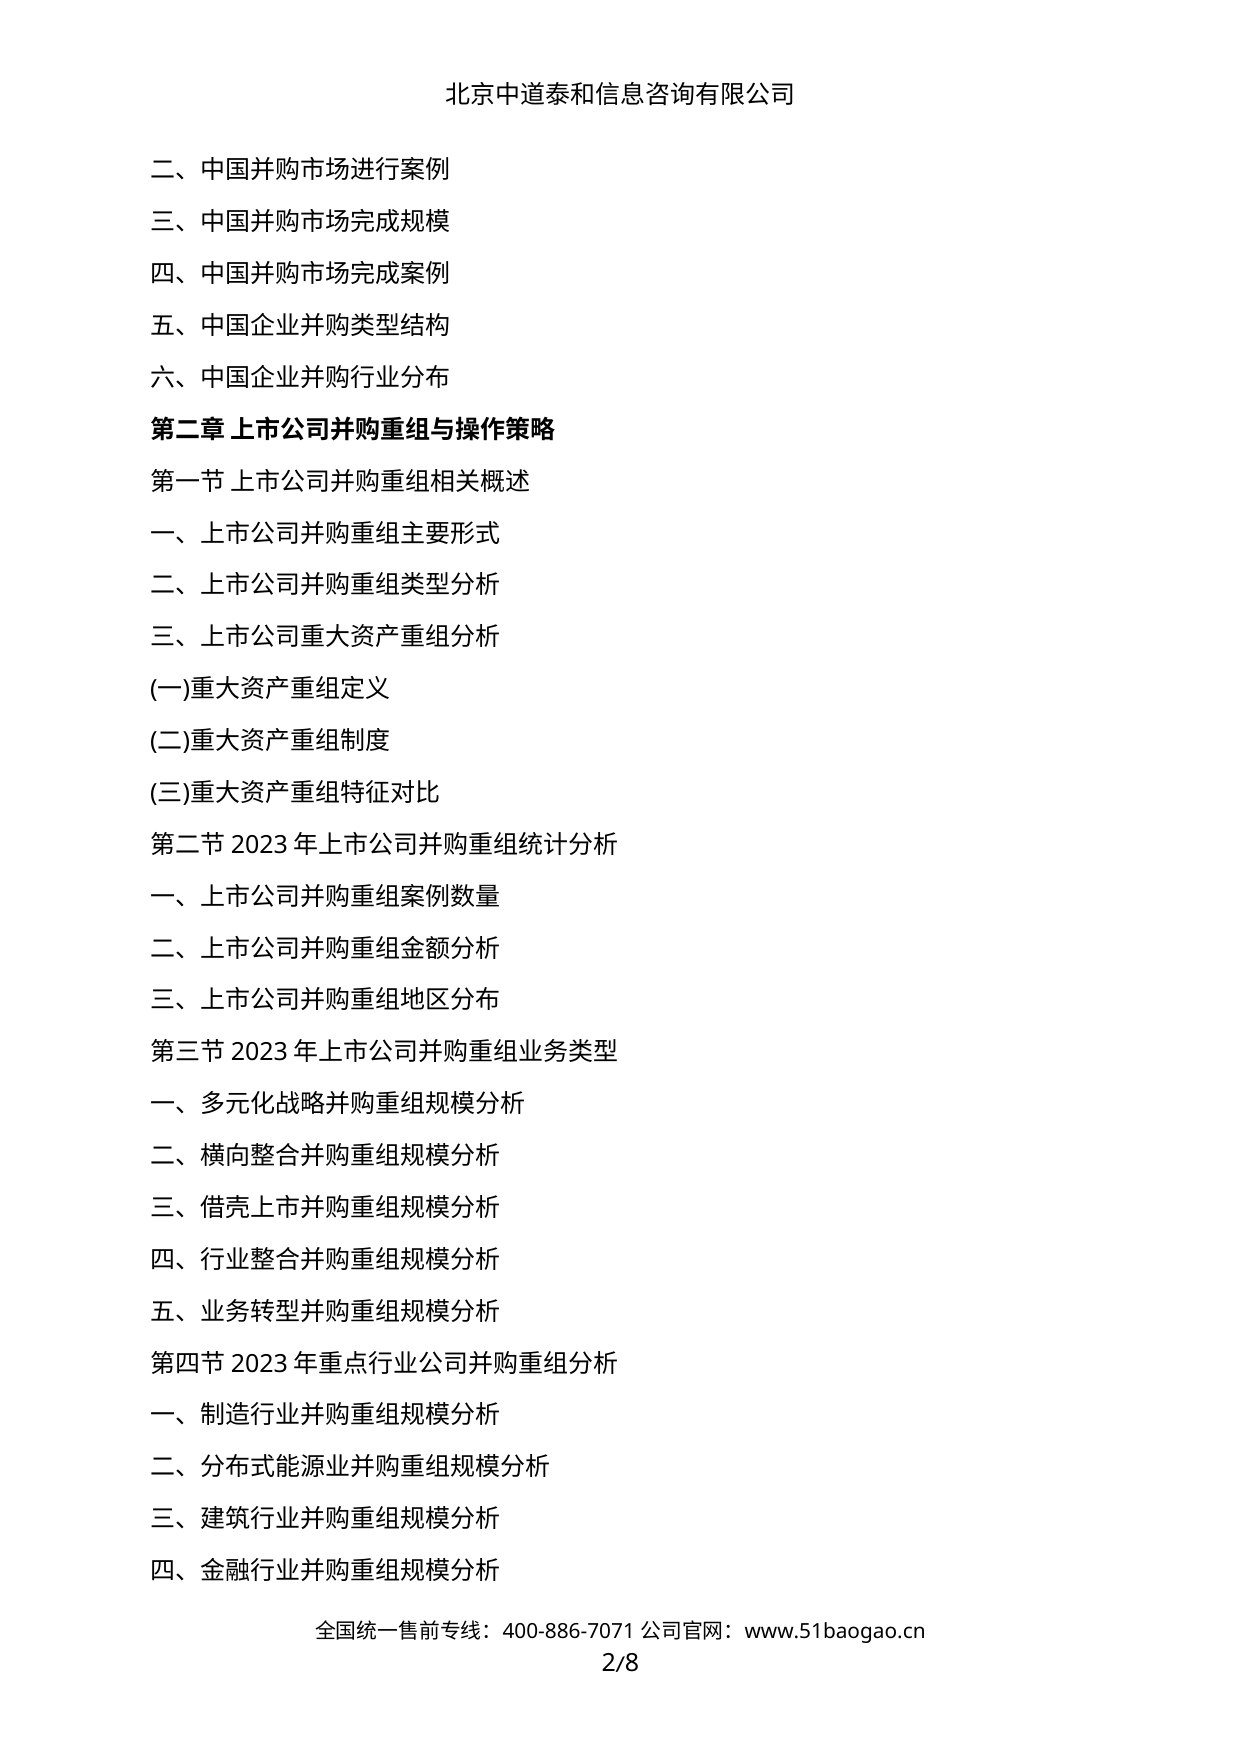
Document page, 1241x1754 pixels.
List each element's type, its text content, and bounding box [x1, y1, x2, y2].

text 二、分布式能源业并购重组规模分析 [150, 1447, 1090, 1483]
text 一、多元化战略并购重组规模分析 [150, 1084, 1090, 1120]
text 三、上市公司重大资产重组分析 [150, 617, 1090, 653]
text 五、中国企业并购类型结构 [150, 306, 1090, 342]
text 第二章 上市公司并购重组与操作策略 [150, 409, 1090, 446]
text (二)重大资产重组制度 [150, 721, 1090, 757]
text 三、中国并购市场完成规模 [150, 202, 1090, 238]
text 一、上市公司并购重组主要形式 [150, 513, 1090, 549]
text 三、上市公司并购重组地区分布 [150, 980, 1090, 1016]
text 四、行业整合并购重组规模分析 [150, 1239, 1090, 1276]
text 四、中国并购市场完成案例 [150, 254, 1090, 290]
text 六、中国企业并购行业分布 [150, 357, 1090, 394]
text 五、业务转型并购重组规模分析 [150, 1291, 1090, 1327]
text (一)重大资产重组定义 [150, 669, 1090, 705]
text 第一节 上市公司并购重组相关概述 [150, 461, 1090, 497]
text 二、横向整合并购重组规模分析 [150, 1136, 1090, 1172]
text 第三节 2023年上市公司并购重组业务类型 [150, 1032, 1090, 1068]
text 二、上市公司并购重组金额分析 [150, 928, 1090, 964]
text 二、中国并购市场进行案例 [150, 150, 1090, 186]
text 第四节 2023年重点行业公司并购重组分析 [150, 1343, 1090, 1379]
text 第二节 2023年上市公司并购重组统计分析 [150, 824, 1090, 861]
text 二、上市公司并购重组类型分析 [150, 565, 1090, 601]
text 四、金融行业并购重组规模分析 [150, 1551, 1090, 1587]
text 三、建筑行业并购重组规模分析 [150, 1499, 1090, 1535]
text 一、上市公司并购重组案例数量 [150, 876, 1090, 912]
text 三、借壳上市并购重组规模分析 [150, 1187, 1090, 1224]
text 一、制造行业并购重组规模分析 [150, 1395, 1090, 1431]
text (三)重大资产重组特征对比 [150, 772, 1090, 809]
